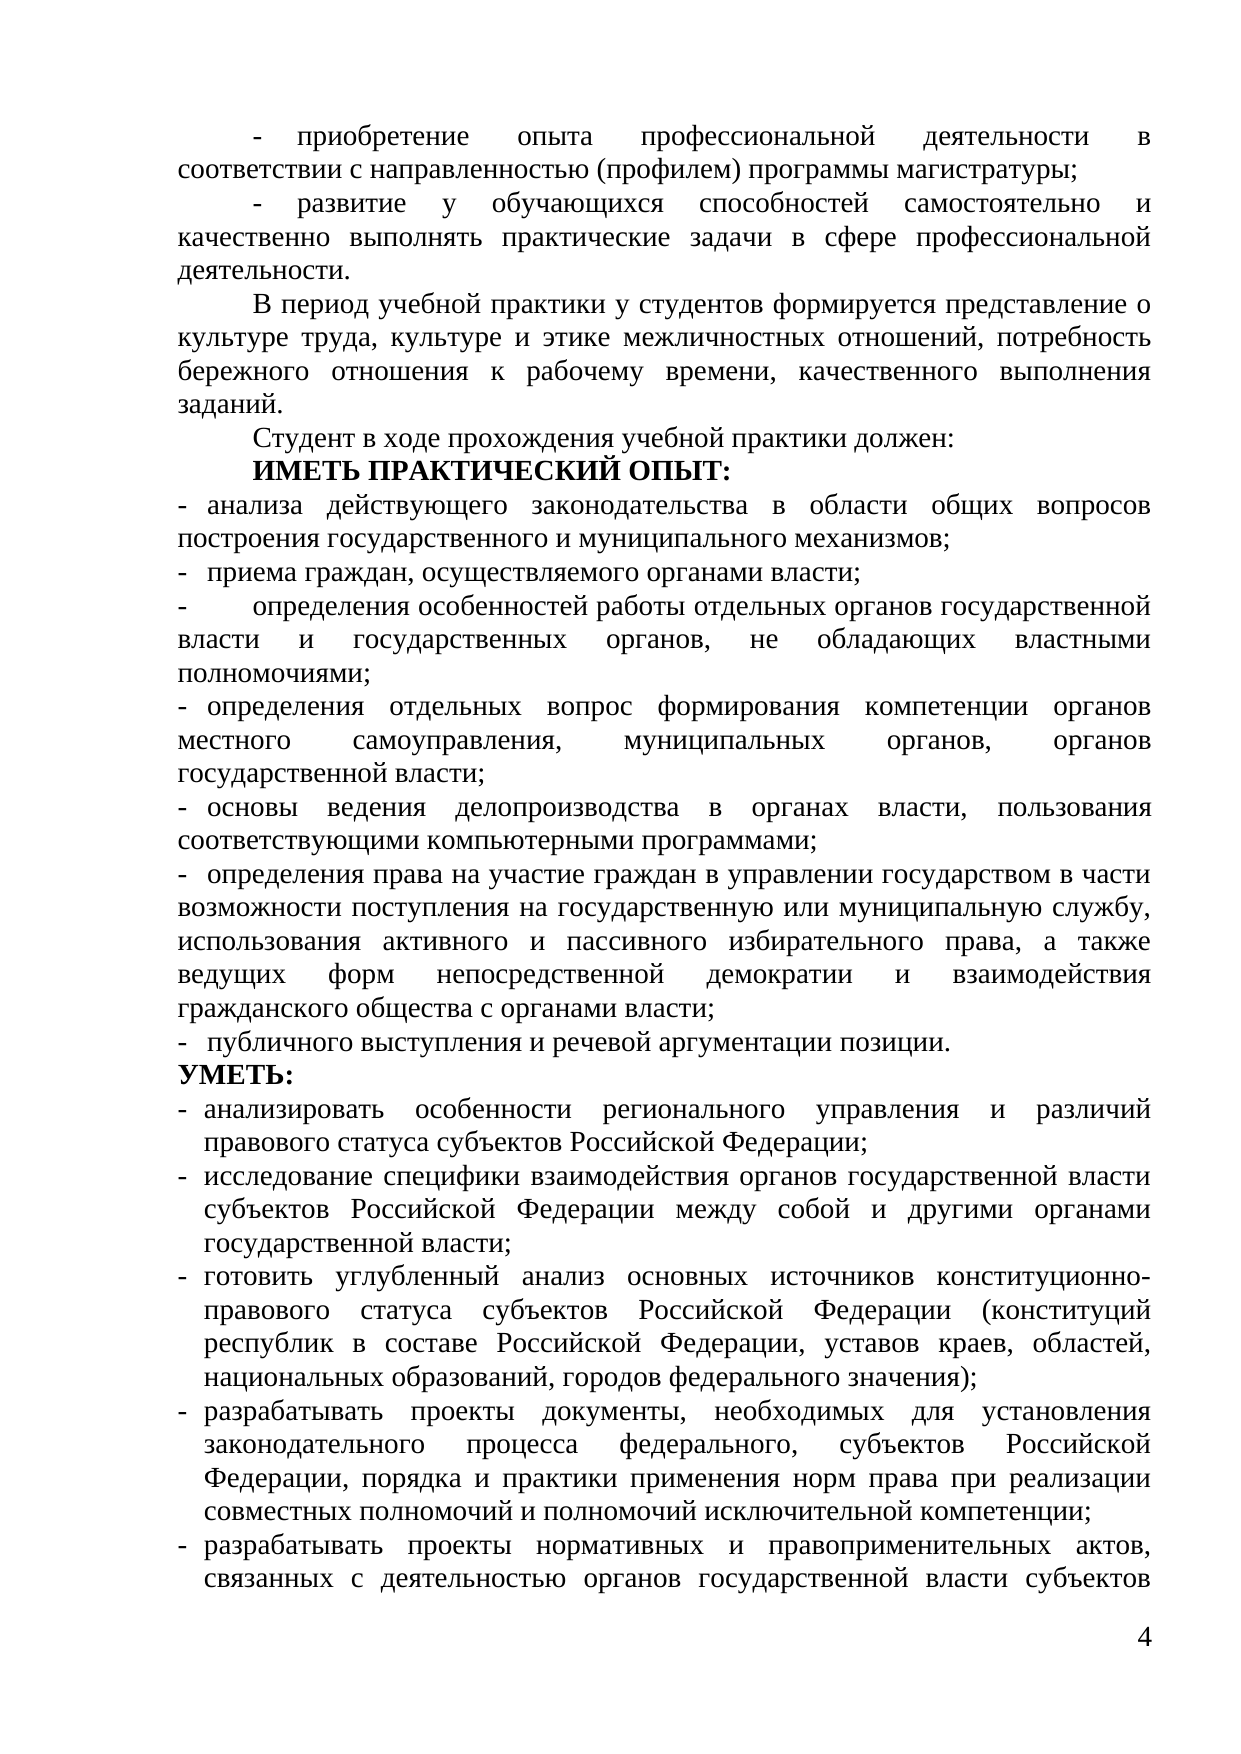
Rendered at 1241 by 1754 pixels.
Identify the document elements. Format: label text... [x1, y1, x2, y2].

list основы ведения делопроизводства в органах власти, пользования соответствующими компьютерными программами; [177, 789, 1152, 856]
subtitle анализировать особенности регионального управления и различий правового статуса субъектов Российской Федерации; [177, 1091, 1152, 1158]
subtitle УМЕТЬ: [177, 1057, 1152, 1091]
text Студент в ходе прохождения учебной практики должен: [177, 420, 1152, 453]
list определения особенностей работы отдельных органов государственной власти и государственных органов, не обладающих властными полномочиями; [177, 588, 1152, 688]
list анализа действующего законодательства в области общих вопросов построения государственного и муниципального механизмов; [177, 487, 1152, 554]
list разрабатывать проекты документы, необходимых для установления законодательного процесса федерального, субъектов Российской Федерации, порядка и практики применения норм права при реализации совместных полномочий и полномочий исключительной компетенции; [177, 1393, 1152, 1527]
subtitle исследование специфики взаимодействия органов государственной власти субъектов Российской Федерации между собой и другими органами государственной власти; [177, 1158, 1152, 1258]
list публичного выступления и речевой аргументации позиции. [177, 1024, 1152, 1057]
list приобретение опыта профессиональной деятельности в соответствии с направленностью (профилем) программы магистратуры; [177, 118, 1152, 185]
subtitle ИМЕТЬ ПРАКТИЧЕСКИЙ ОПЫТ: [177, 453, 1152, 487]
list определения отдельных вопрос формирования компетенции органов местного самоуправления, муниципальных органов, органов государственной власти; [177, 688, 1152, 789]
subtitle готовить углубленный анализ основных источников конституционно-правового статуса субъектов Российской Федерации (конституций республик в составе Российской Федерации, уставов краев, областей, национальных образований, городов федерального значения); [177, 1258, 1152, 1393]
list развитие у обучающихся способностей самостоятельно и качественно выполнять практические задачи в сфере профессиональной деятельности. [177, 185, 1152, 286]
text В период учебной практики у студентов формируется представление о культуре труда, культуре и этике межличностных отношений, потребность бережного отношения к рабочему времени, качественного выполнения заданий. [177, 286, 1152, 420]
list определения права на участие граждан в управлении государством в части возможности поступления на государственную или муниципальную службу, использования активного и пассивного избирательного права, а также ведущих форм непосредственной демократии и взаимодействия гражданского общества с органами власти; [177, 856, 1152, 1024]
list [177, 1527, 1152, 1594]
list приема граждан, осуществляемого органами власти; [177, 554, 1152, 588]
